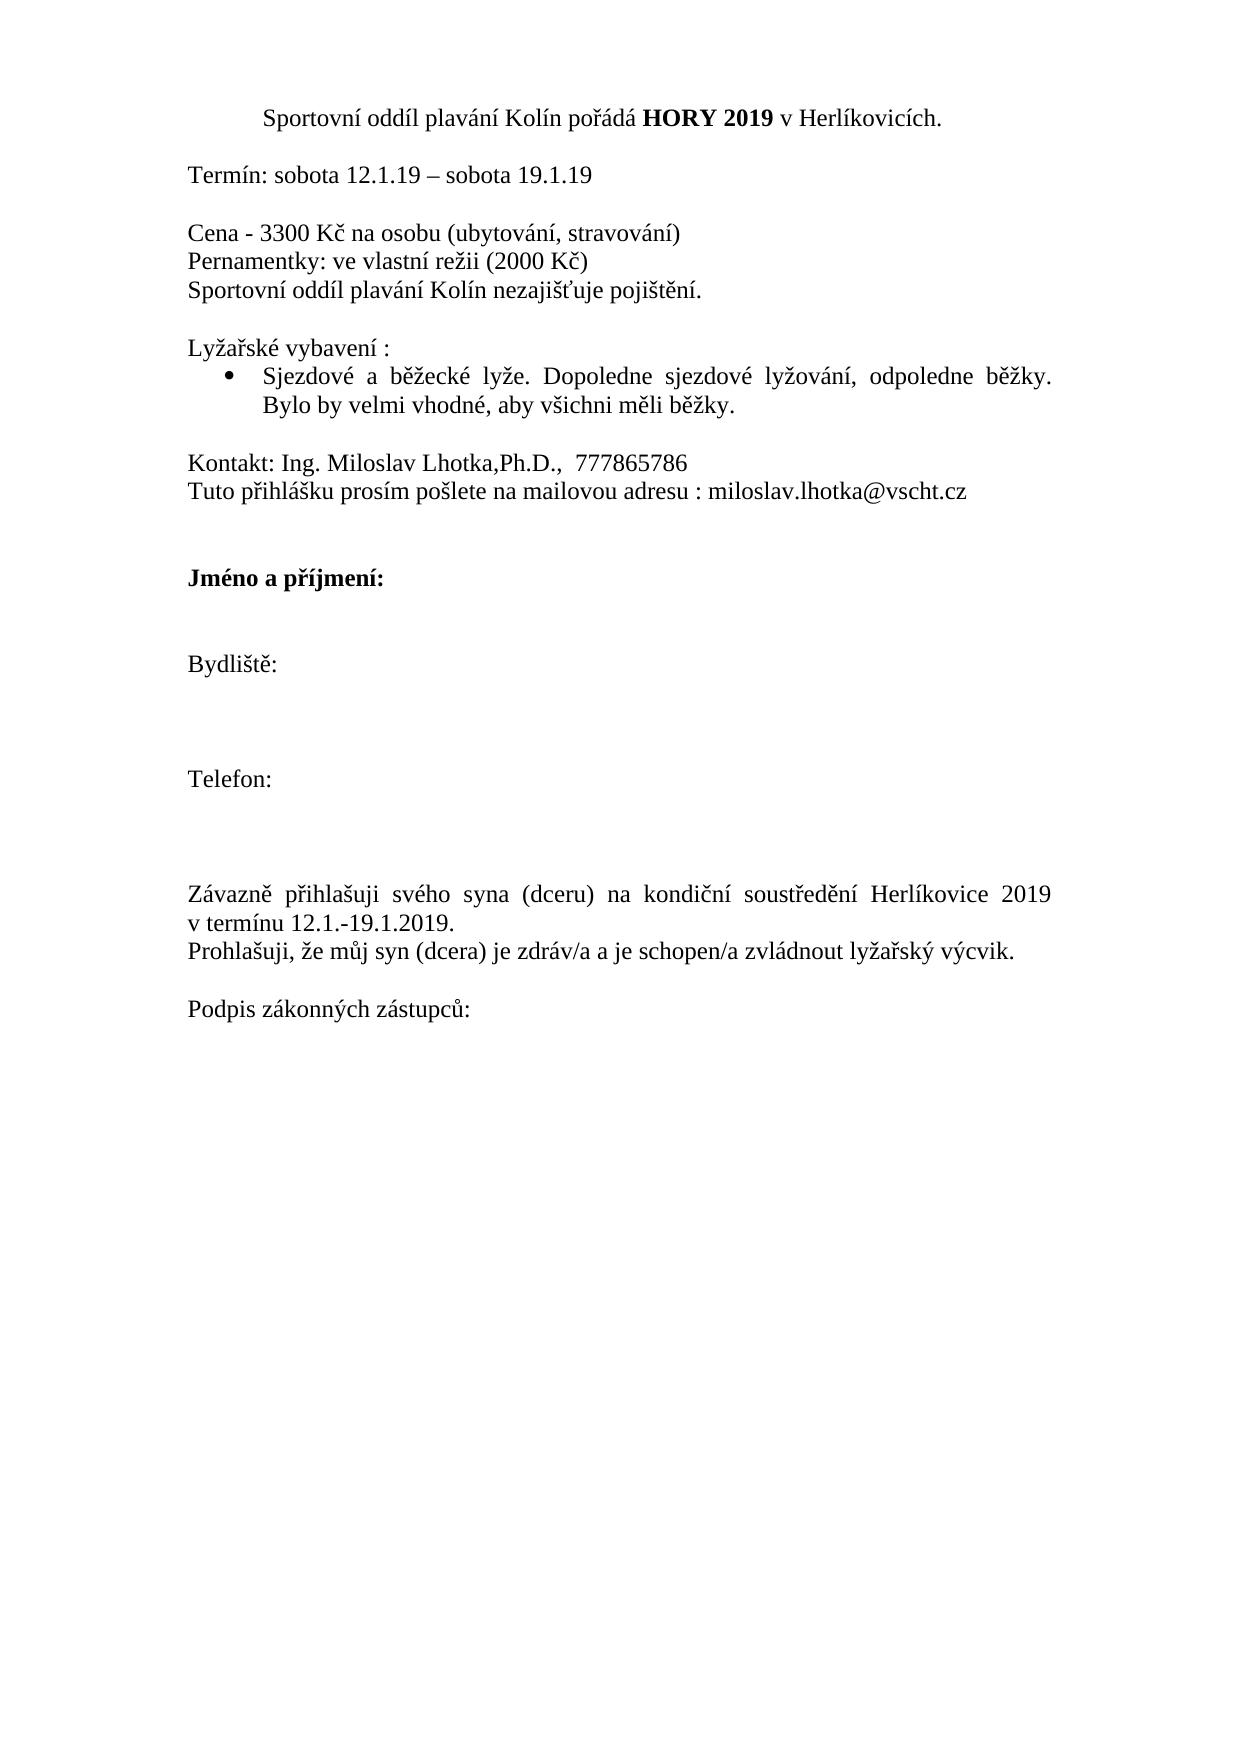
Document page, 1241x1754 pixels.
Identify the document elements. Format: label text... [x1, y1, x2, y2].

text Cena - 3300 Kč na osobu (ubytování, stravování) [187, 218, 1053, 246]
list Sjezdové a běžecké lyže. Dopoledne sjezdové lyžování, odpoledne běžky. Bylo by velmi vhodné, aby všichni měli běžky. [225, 361, 1053, 419]
text Jméno a příjmení: [187, 563, 1053, 591]
text Prohlašuji, že můj syn (dcera) je zdráv/a a je schopen/a zvládnout lyžařský výcvik. [187, 936, 1053, 965]
text Sportovní oddíl plavání Kolín pořádá HORY 2019 v Herlíkovicích. [187, 103, 1053, 131]
text Termín: sobota 12.1.19 – sobota 19.1.19 [187, 160, 1053, 189]
text Kontakt: Ing. Miloslav Lhotka,Ph.D., 777865786 [187, 448, 1053, 476]
text Závazně přihlašuji svého syna (dceru) na kondiční soustředění Herlíkovice 2019 v termínu 12.1.-19.1.2019. [187, 879, 1053, 936]
text Pernamentky: ve vlastní režii (2000 Kč) [187, 246, 1053, 275]
text Telefon: [187, 764, 1053, 793]
text Tuto přihlášku prosím pošlete na mailovou adresu : miloslav.lhotka@vscht.cz [187, 476, 1053, 505]
text Sportovní oddíl plavání Kolín nezajišťuje pojištění. [187, 275, 1053, 304]
text Podpis zákonných zástupců: [187, 994, 1053, 1023]
text Bydliště: [187, 649, 1053, 678]
text Lyžařské vybavení : [187, 333, 1053, 361]
